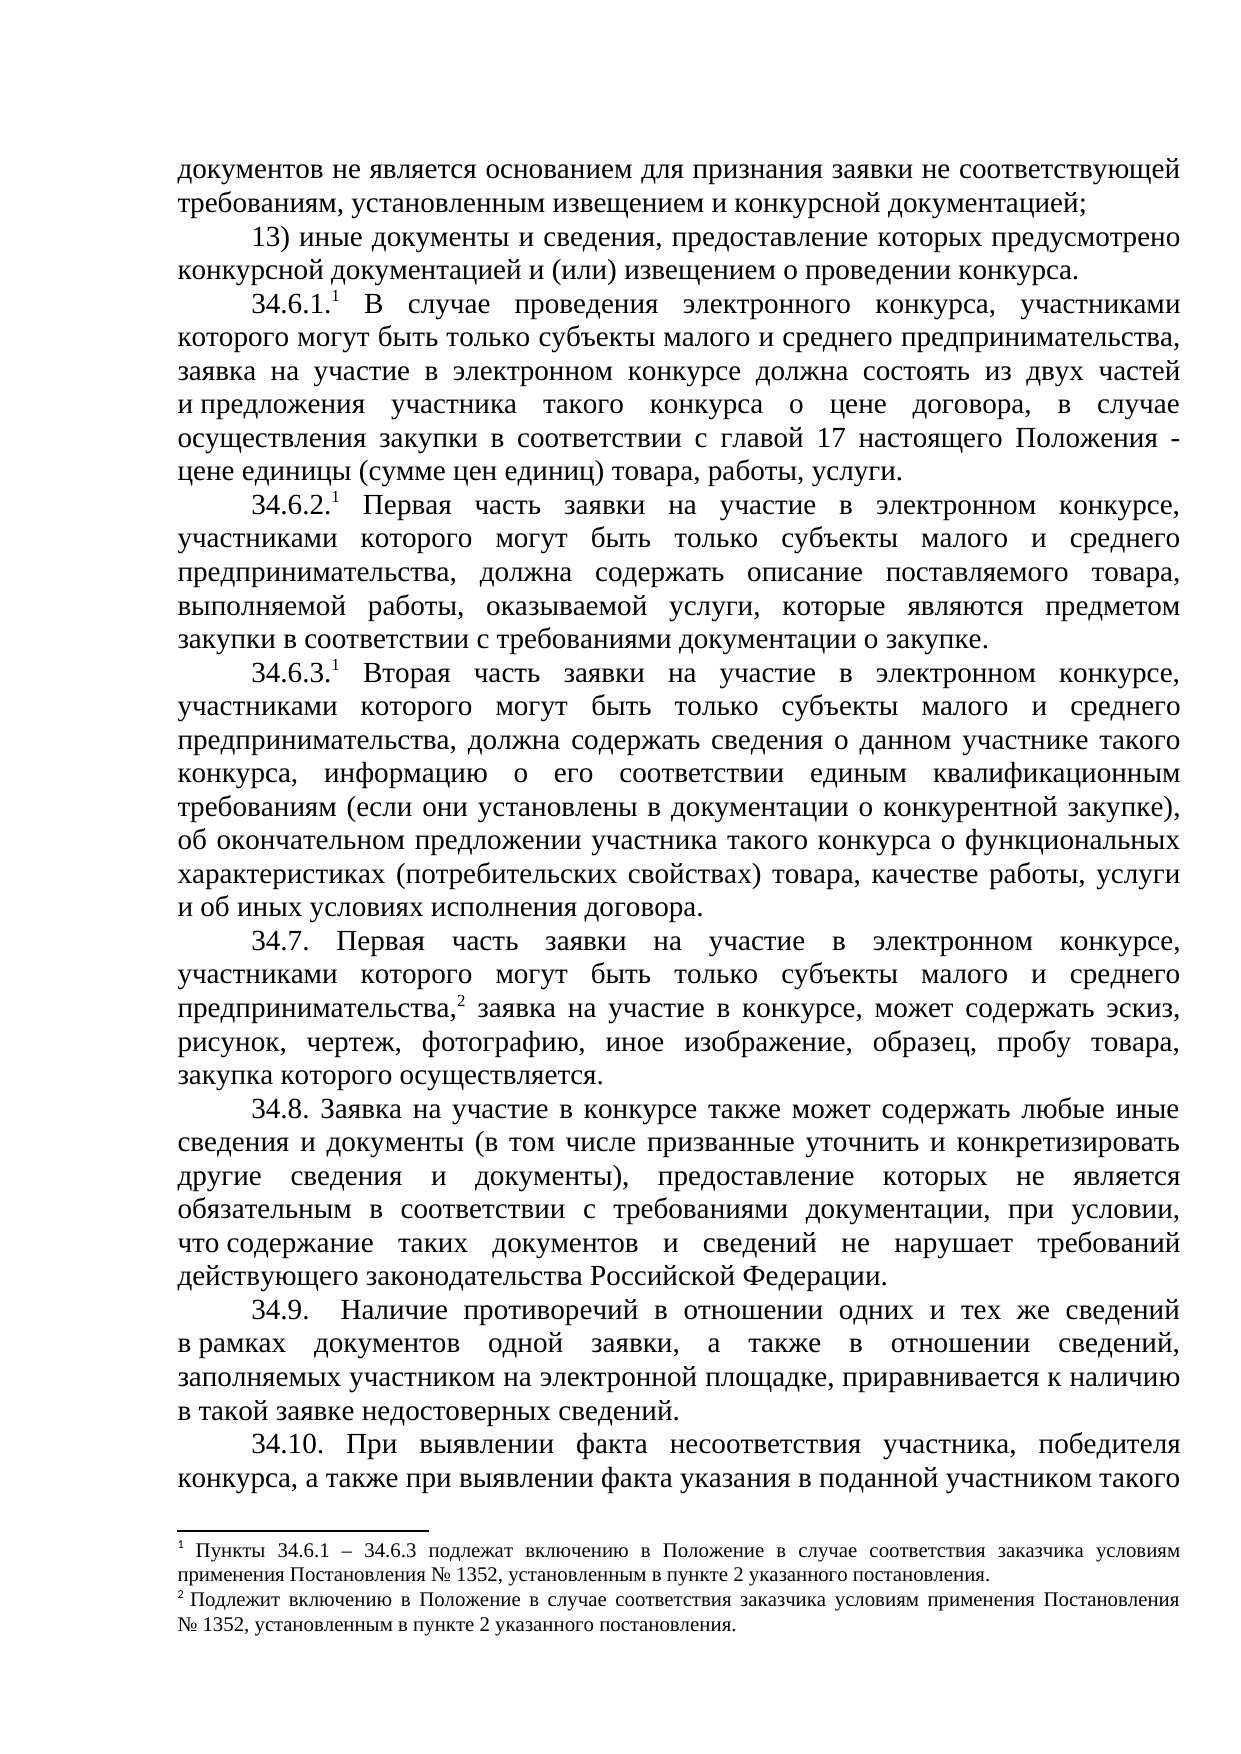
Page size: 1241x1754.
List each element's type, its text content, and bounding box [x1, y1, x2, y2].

text 34.6.1. В случае проведения электронного конкурса, участниками которого могут быть только субъекты малого и среднего предпринимательства, заявка на участие в электронном конкурсе должна состоять из двух частей и предложения участника такого конкурса о цене договора, в случае осуществления закупки в соответствии с главой 17 настоящего Положения - цене единицы (сумме цен единиц) товара, работы, услуги. [177, 286, 1181, 487]
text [177, 1426, 1181, 1493]
text 34.9. Наличие противоречий в отношении одних и тех же сведений в рамках документов одной заявки, а также в отношении сведений, заполняемых участником на электронной площадке, приравнивается к наличию в такой заявке недостоверных сведений. [177, 1292, 1181, 1426]
text 34.7. Первая часть заявки на участие в электронном конкурсе, участниками которого могут быть только субъекты малого и среднего предпринимательства, заявка на участие в конкурсе, может содержать эскиз, рисунок, чертеж, фотографию, иное изображение, образец, пробу товара, закупка которого осуществляется. [177, 923, 1181, 1091]
text 34.6.3.1 Вторая часть заявки на участие в электронном конкурсе, участниками которого могут быть только субъекты малого и среднего предпринимательства, должна содержать сведения о данном участнике такого конкурса, информацию о его соответствии единым квалификационным требованиям (если они установлены в документации о конкурентной закупке), об окончательном предложении участника такого конкурса о функциональных характеристиках (потребительских свойствах) товара, качестве работы, услуги и об иных условиях исполнения договора. [177, 655, 1181, 923]
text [177, 152, 1181, 219]
text 34.8. Заявка на участие в конкурсе также может содержать любые иные сведения и документы (в том числе призванные уточнить и конкретизировать другие сведения и документы), предоставление которых не является обязательным в соответствии с требованиями документации, при условии, что содержание таких документов и сведений не нарушает требований действующего законодательства Российской Федерации. [177, 1091, 1181, 1292]
text 13) иные документы и сведения, предоставление которых предусмотрено конкурсной документацией и (или) извещением о проведении конкурса. [177, 219, 1181, 286]
text 34.6.2.1 Первая часть заявки на участие в электронном конкурсе, участниками которого могут быть только субъекты малого и среднего предпринимательства, должна содержать описание поставляемого товара, выполняемой работы, оказываемой услуги, которые являются предметом закупки в соответствии с требованиями документации о закупке. [177, 487, 1181, 655]
